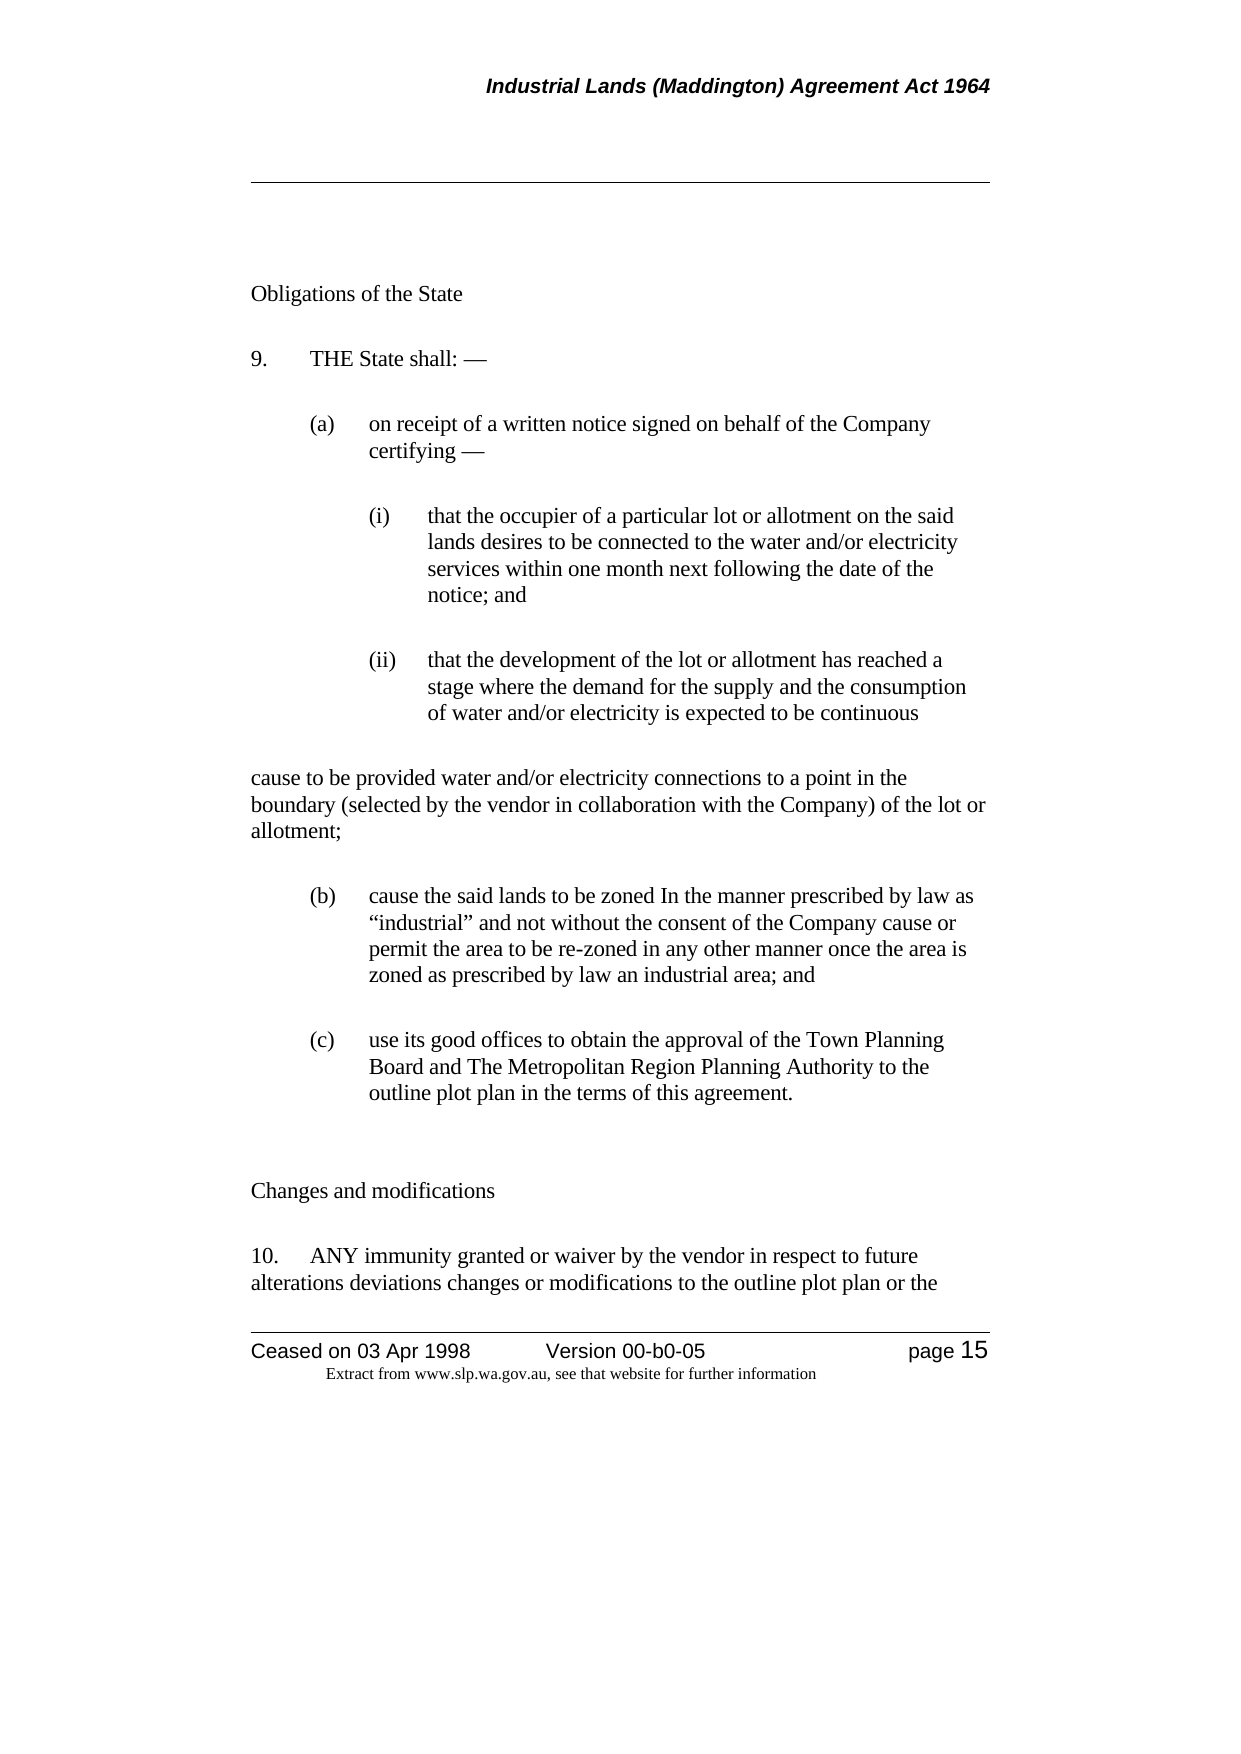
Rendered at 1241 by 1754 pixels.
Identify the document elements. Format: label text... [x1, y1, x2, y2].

text cause to be provided water and/or electricity connections to a point in the boundary (selected by the vendor in collaboration with the Company) of the lot or allotment; [251, 764, 990, 843]
text (a) on receipt of a written notice signed on behalf of the Company certifying — [251, 411, 990, 463]
text (ii) that the development of the lot or allotment has reached a stage where the demand for the supply and the consumption of water and/or electricity is expected to be continuous [251, 646, 990, 725]
text (c) use its good offices to obtain the approval of the Town Planning Board and The Metropolitan Region Planning Authority to the outline plot plan in the terms of this agreement. [251, 1026, 990, 1106]
text 9. THE State shall: — [251, 345, 990, 372]
text Changes and modifications [251, 1177, 990, 1203]
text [251, 1242, 990, 1295]
text Obligations of the State [251, 280, 990, 306]
text (b) cause the said lands to be zoned In the manner prescribed by law as “industrial” and not without the consent of the Company cause or permit the area to be re-zoned in any other manner once the area is zoned as prescribed by law an industrial area; and [251, 882, 990, 988]
text (i) that the occupier of a particular lot or allotment on the said lands desires to be connected to the water and/or electricity services within one month next following the date of the notice; and [251, 502, 990, 607]
